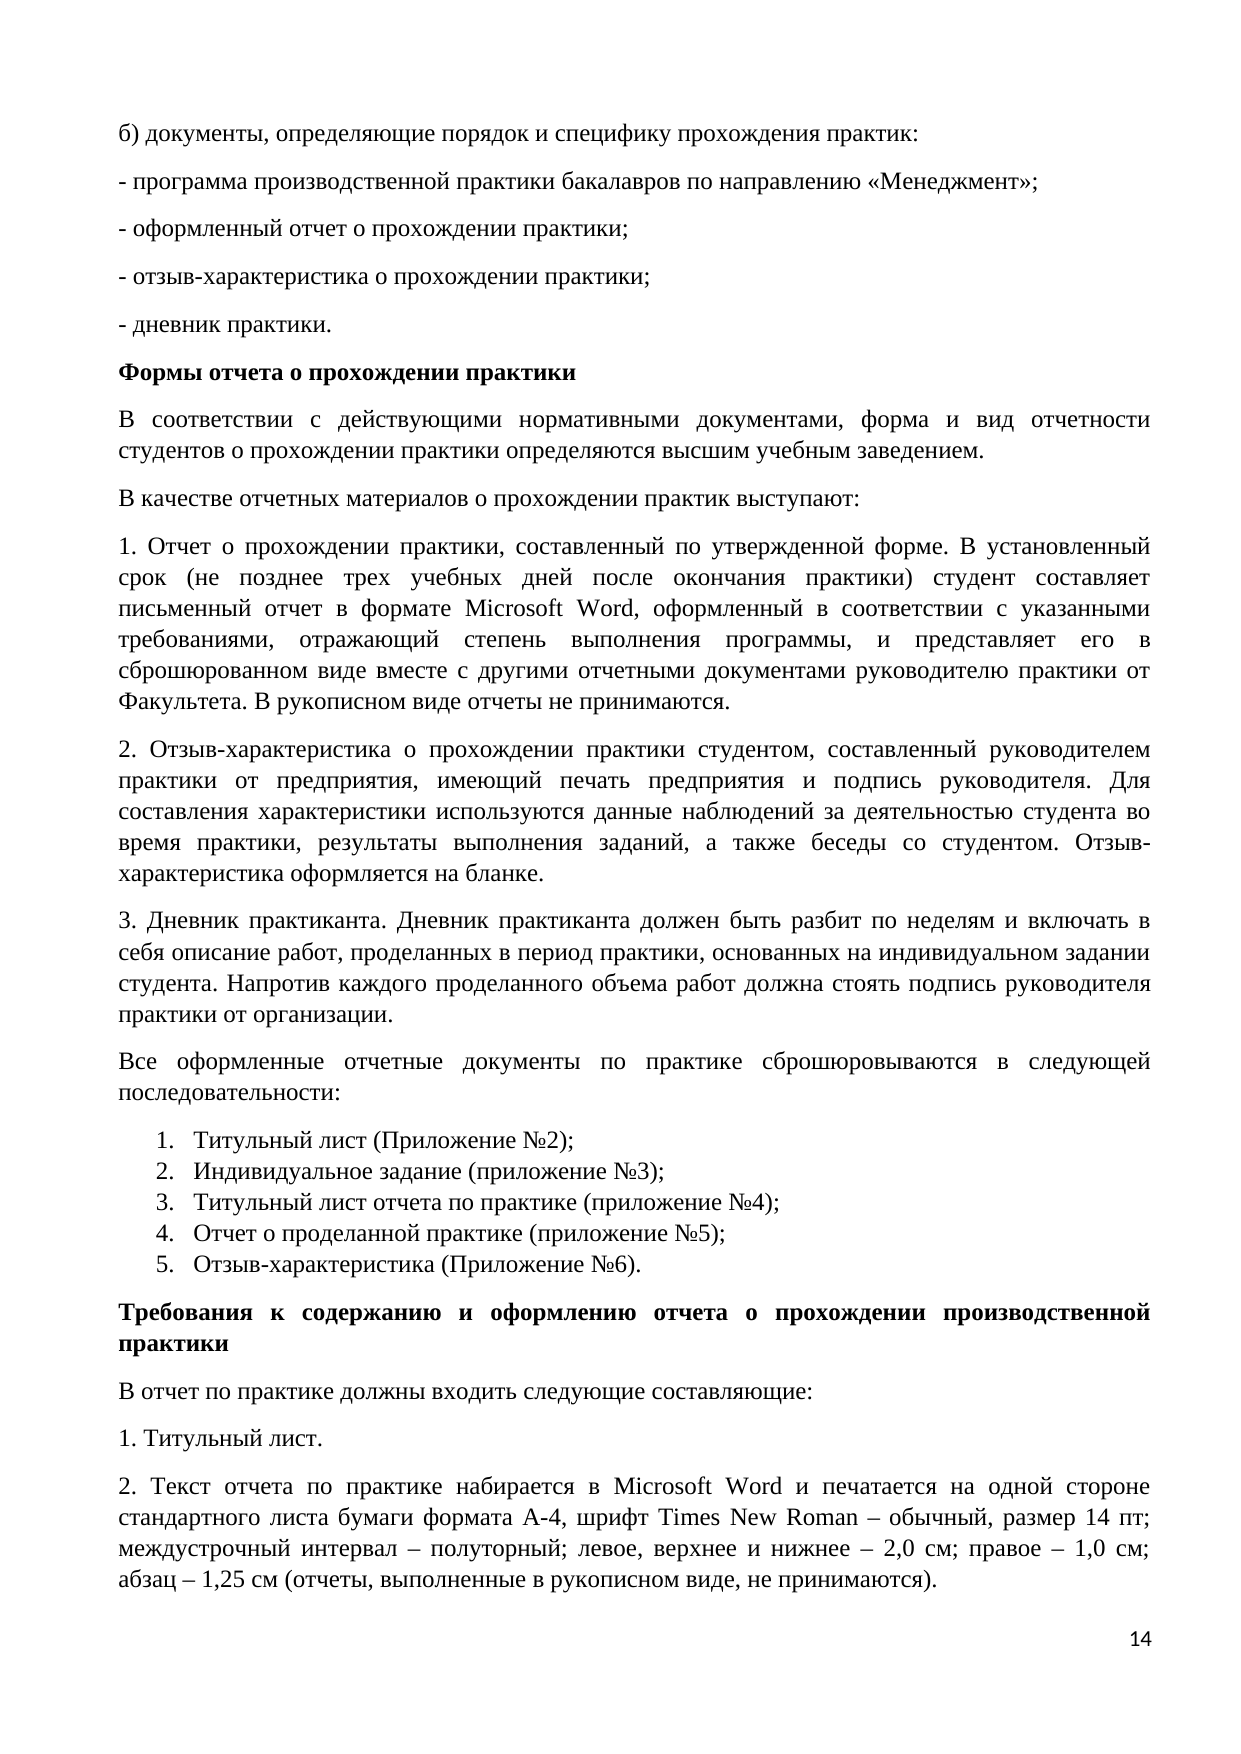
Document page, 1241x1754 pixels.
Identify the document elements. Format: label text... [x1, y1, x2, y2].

text 3. Дневник практиканта. Дневник практиканта должен быть разбит по неделям и включать в себя описание работ, проделанных в период практики, основанных на индивидуальном задании студента. Напротив каждого проделанного объема работ должна стоять подпись руководителя практики от организации. [118, 906, 1152, 1027]
text В качестве отчетных материалов о прохождении практик выступают: [118, 483, 1152, 512]
list Отзыв-характеристика (Приложение №6). [156, 1249, 1152, 1278]
text - оформленный отчет о прохождении практики; [118, 213, 1152, 242]
list Индивидуальное задание (приложение №3); [156, 1156, 1152, 1185]
text 2. Отзыв-характеристика о прохождении практики студентом, составленный руководителем практики от предприятия, имеющий печать предприятия и подпись руководителя. Для составления характеристики используются данные наблюдений за деятельностью студента во время практики, результаты выполнения заданий, а также беседы со студентом. Отзыв-характеристика оформляется на бланке. [118, 734, 1152, 887]
text Требования к содержанию и оформлению отчета о прохождении производственной практики [118, 1297, 1152, 1357]
text 1. Отчет о прохождении практики, составленный по утвержденной форме. В установленный срок (не позднее трех учебных дней после окончания практики) студент составляет письменный отчет в формате Microsoft Word, оформленный в соответствии с указанными требованиями, отражающий степень выполнения программы, и представляет его в сброшюрованном виде вместе с другими отчетными документами руководителю практики от Факультета. В рукописном виде отчеты не принимаются. [118, 531, 1152, 715]
text 2. Текст отчета по практике набирается в Microsoft Word и печатается на одной стороне стандартного листа бумаги формата А-4, шрифт Times New Roman – обычный, размер 14 пт; междустрочный интервал – полуторный; левое, верхнее и нижнее – 2,0 см; правое – 1,0 см; абзац – 1,25 см (отчеты, выполненные в рукописном виде, не принимаются). [118, 1471, 1152, 1593]
text Все оформленные отчетные документы по практике сброшюровываются в следующей последовательности: [118, 1046, 1152, 1106]
text - дневник практики. [118, 309, 1152, 338]
text 1. Титульный лист. [118, 1423, 1152, 1452]
list Отчет о проделанной практике (приложение №5); [156, 1218, 1152, 1247]
list Титульный лист (Приложение №2); [156, 1125, 1152, 1154]
text В соответствии с действующими нормативными документами, форма и вид отчетности студентов о прохождении практики определяются высшим учебным заведением. [118, 404, 1152, 464]
list Титульный лист отчета по практике (приложение №4); [156, 1187, 1152, 1216]
text В отчет по практике должны входить следующие составляющие: [118, 1376, 1152, 1404]
text б) документы, определяющие порядок и специфику прохождения практик: [118, 118, 1152, 147]
text - отзыв-характеристика о прохождении практики; [118, 261, 1152, 290]
text - программа производственной практики бакалавров по направлению «Менеджмент»; [118, 166, 1152, 194]
text Формы отчета о прохождении практики [118, 357, 1152, 385]
